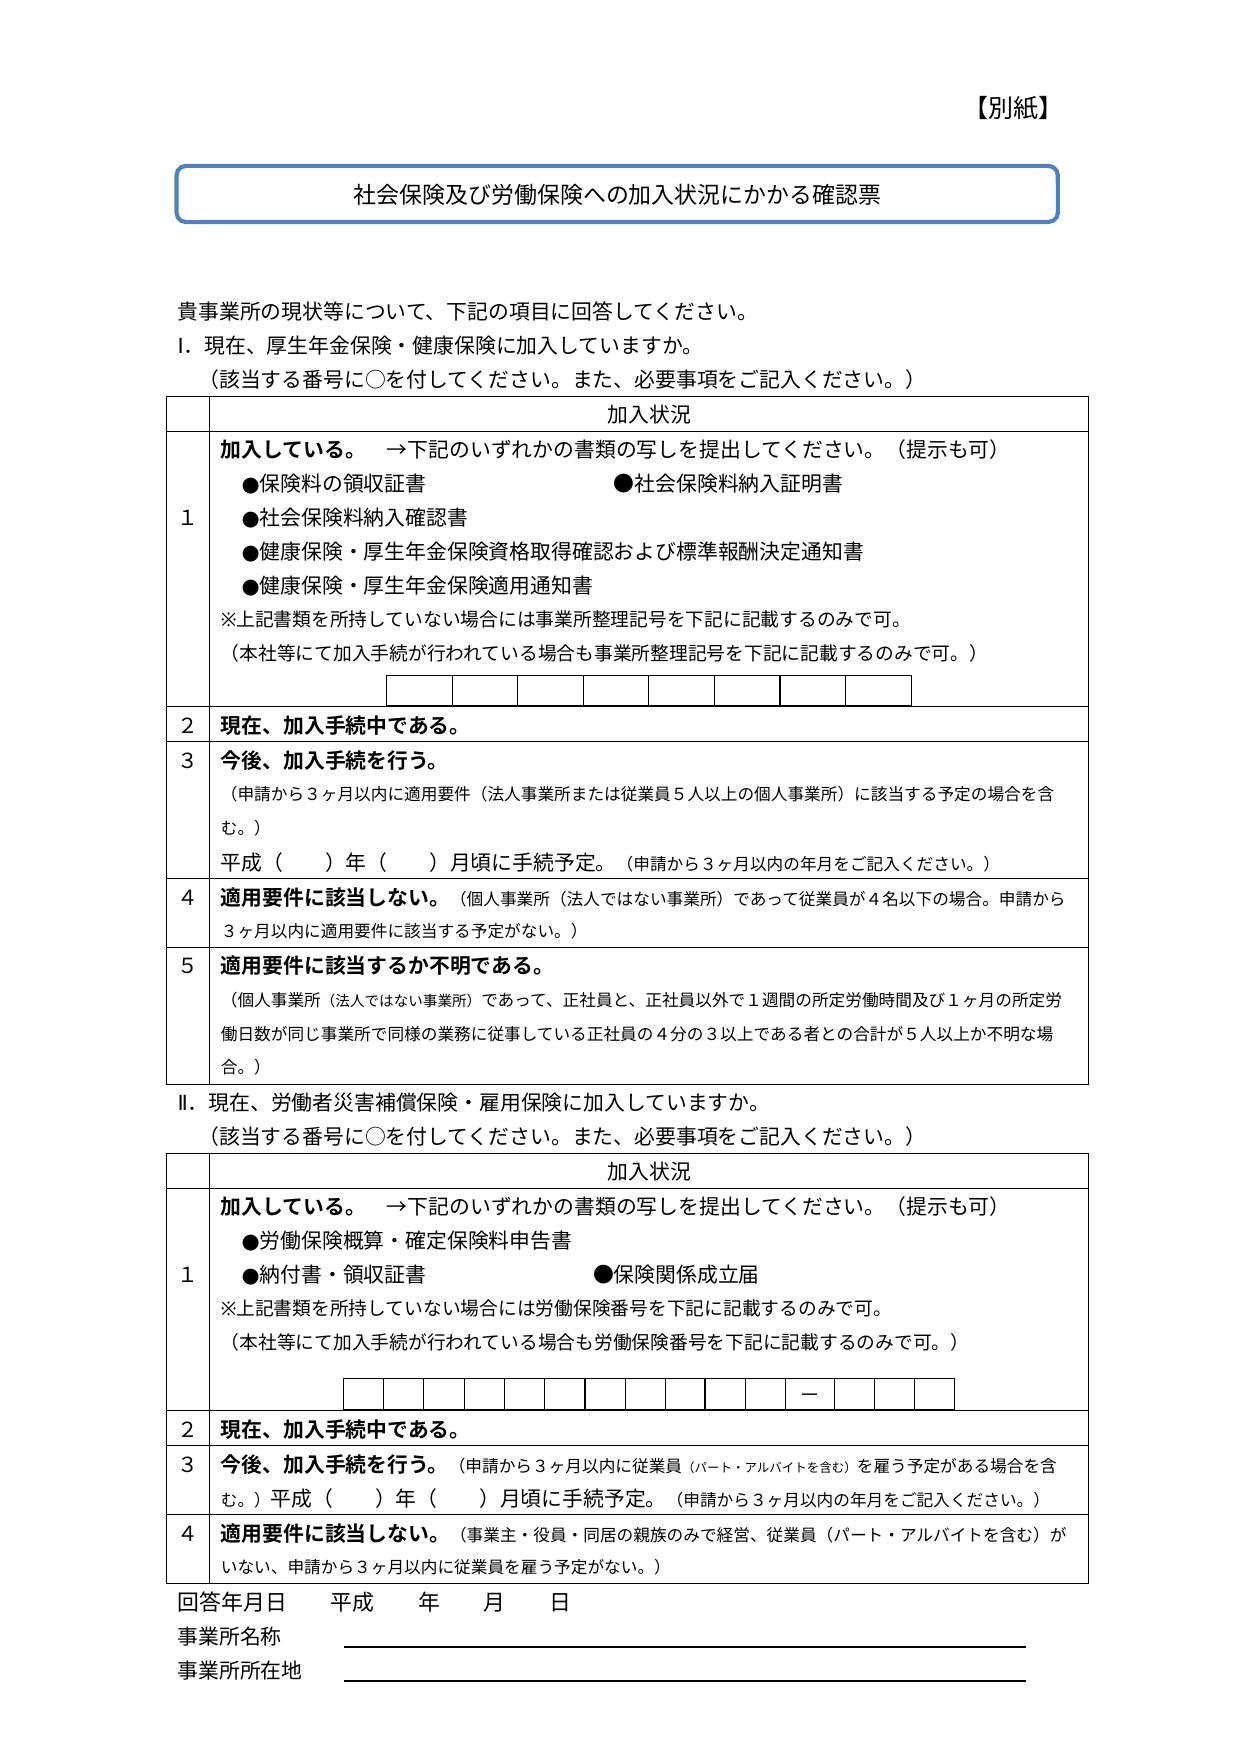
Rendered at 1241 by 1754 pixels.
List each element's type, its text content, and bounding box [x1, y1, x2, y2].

table_header 加入状況 [210, 1154, 1088, 1188]
table_cell １ [167, 432, 209, 706]
table_cell ２ [167, 1411, 209, 1445]
table_cell 加入している。 →下記のいずれかの書類の写しを提出してください。（提示も可） ●保険料の領収証書 ●社会保険料納入証明書 ●社会保険料納入確認書 ●健康保険・厚生年金保険資格取得確認および標準報酬決定通知書 ●健康保険・厚生年金保険適用通知書 ※上記書類を所持していない場合には事業所整理記号を下記に記載するのみで可。 （本社等にて加入手続が行われている場合も事業所整理記号を下記に記載するのみで可。） [210, 432, 1088, 706]
table_cell 適用要件に該当しない。（事業主・役員・同居の親族のみで経営、従業員（パート・アルバイトを含む）がいない、申請から３ヶ月以内に従業員を雇う予定がない。） [210, 1515, 1088, 1583]
text 貴事業所の現状等について、下記の項目に回答してください。 [177, 294, 1063, 328]
table_cell 今後、加入手続を行う。（申請から３ヶ月以内に従業員（パート・アルバイトを含む）を雇う予定がある場合を含む。）平成（ ）年（ ）月頃に手続予定。（申請から３ヶ月以内の年月をご記入ください。） [210, 1446, 1088, 1514]
table_cell 適用要件に該当しない。（個人事業所（法人ではない事業所）であって従業員が４名以下の場合。申請から３ヶ月以内に適用要件に該当する予定がない。） [210, 879, 1088, 947]
table_cell ３ [167, 742, 209, 878]
text （該当する番号に○を付してください。また、必要事項をご記入ください。） [177, 1119, 1063, 1153]
table_cell 適用要件に該当するか不明である。 （個人事業所（法人ではない事業所）であって、正社員と、正社員以外で１週間の所定労働時間及び１ヶ月の所定労働日数が同じ事業所で同様の業務に従事している正社員の４分の３以上である者との合計が５人以上か不明な場合。） [210, 948, 1088, 1084]
table_cell ２ [167, 707, 209, 741]
text Ⅰ．現在、厚生年金保険・健康保険に加入していますか。 [177, 328, 1063, 362]
table_header 加入状況 [210, 397, 1088, 431]
table_cell ４ [167, 879, 209, 947]
table_cell ５ [167, 948, 209, 1084]
text 回答年月日 平成 年 月 日 [177, 1584, 1063, 1618]
table_cell ３ [167, 1446, 209, 1514]
text （該当する番号に○を付してください。また、必要事項をご記入ください。） [177, 362, 1063, 396]
text 事業所所在地 [177, 1652, 1063, 1686]
table_cell ４ [167, 1515, 209, 1583]
table_header [167, 1154, 209, 1188]
text Ⅱ．現在、労働者災害補償保険・雇用保険に加入していますか。 [177, 1085, 1063, 1119]
table_cell 現在、加入手続中である。 [210, 1411, 1088, 1445]
table_cell 加入している。 →下記のいずれかの書類の写しを提出してください。（提示も可） ●労働保険概算・確定保険料申告書 ●納付書・領収証書 ●保険関係成立届 ※上記書類を所持していない場合には労働保険番号を下記に記載するのみで可。 （本社等にて加入手続が行われている場合も労働保険番号を下記に記載するのみで可。） [210, 1189, 1088, 1410]
table_cell 現在、加入手続中である。 [210, 707, 1088, 741]
table_cell １ [167, 1189, 209, 1410]
table_cell 今後、加入手続を行う。 （申請から３ヶ月以内に適用要件（法人事業所または従業員５人以上の個人事業所）に該当する予定の場合を含む。） 平成（ ）年（ ）月頃に手続予定。（申請から３ヶ月以内の年月をご記入ください。） [210, 742, 1088, 878]
table_header [167, 397, 209, 431]
text 事業所名称 [177, 1618, 1063, 1652]
